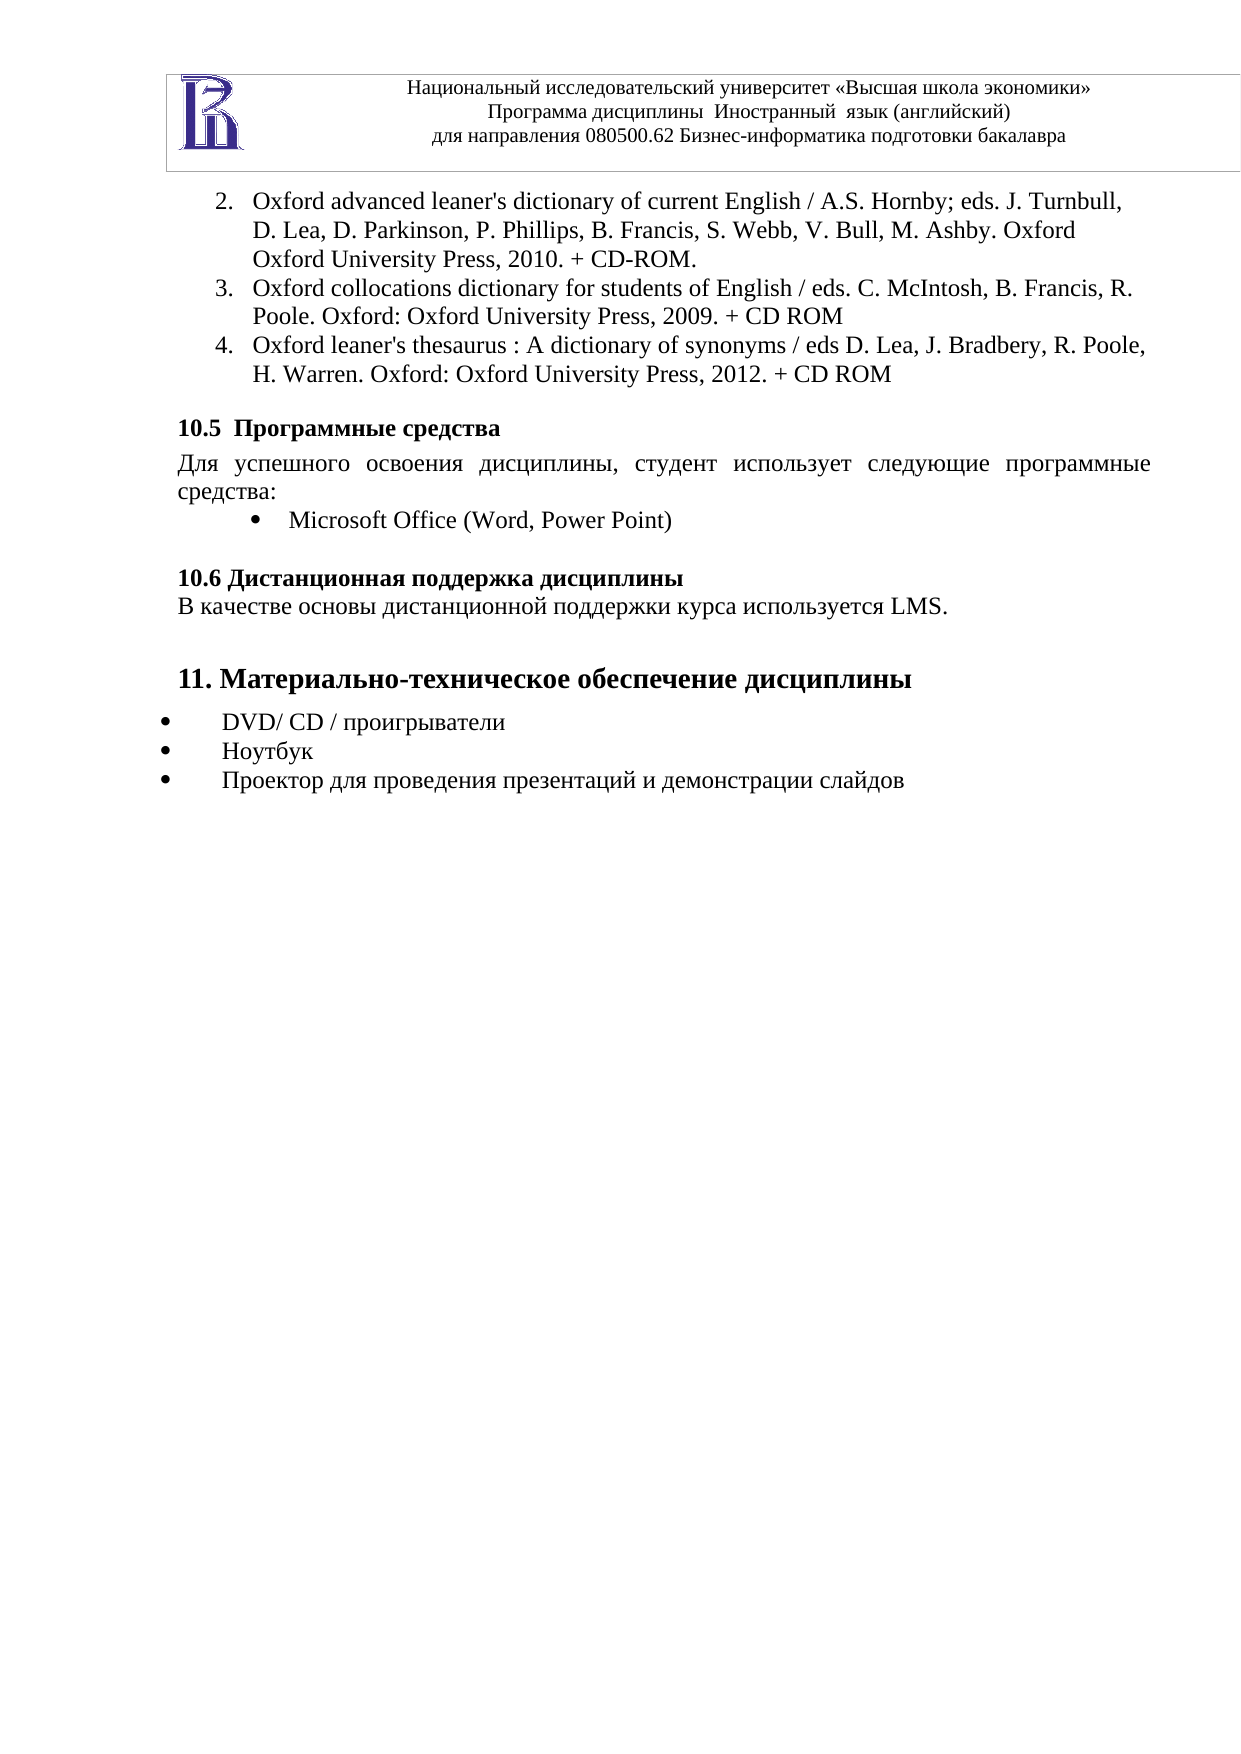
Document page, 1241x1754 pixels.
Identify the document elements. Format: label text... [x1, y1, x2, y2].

subtitle 11. Материально-техническое обеспечение дисциплины [177, 661, 1152, 695]
subtitle 10.5 Программные средства [177, 413, 1152, 441]
list Oxford collocations dictionary for students of English / eds. C. McIntosh, B. Francis, R. Poole. Oxford: Oxford University Press, 2009. + CD ROM [215, 273, 1152, 330]
list Проектор для проведения презентаций и демонстрации слайдов [161, 765, 1152, 794]
text 10.6 Дистанционная поддержка дисциплины [177, 563, 1152, 591]
text Microsoft Office (Word, Power Point) [251, 505, 1152, 534]
text В качестве основы дистанционной поддержки курса используется LMS. [177, 591, 1152, 620]
list Oxford leaner's thesaurus : A dictionary of synonyms / eds D. Lea, J. Bradbery, R. Poole, H. Warren. Oxford: Oxford University Press, 2012. + CD ROM [215, 330, 1152, 388]
list Ноутбук [161, 736, 1152, 765]
list DVD/ CD / проигрыватели [161, 707, 1152, 736]
list Oxford advanced leaner's dictionary of current English / A.S. Hornby; eds. J. Turnbull, D. Lea, D. Parkinson, P. Phillips, B. Francis, S. Webb, V. Bull, M. Ashby. Oxford Oxford University Press, 2010. + CD-ROM. [215, 186, 1152, 273]
text Для успешного освоения дисциплины, студент использует следующие программные средства: [177, 448, 1152, 505]
picture [177, 74, 245, 150]
